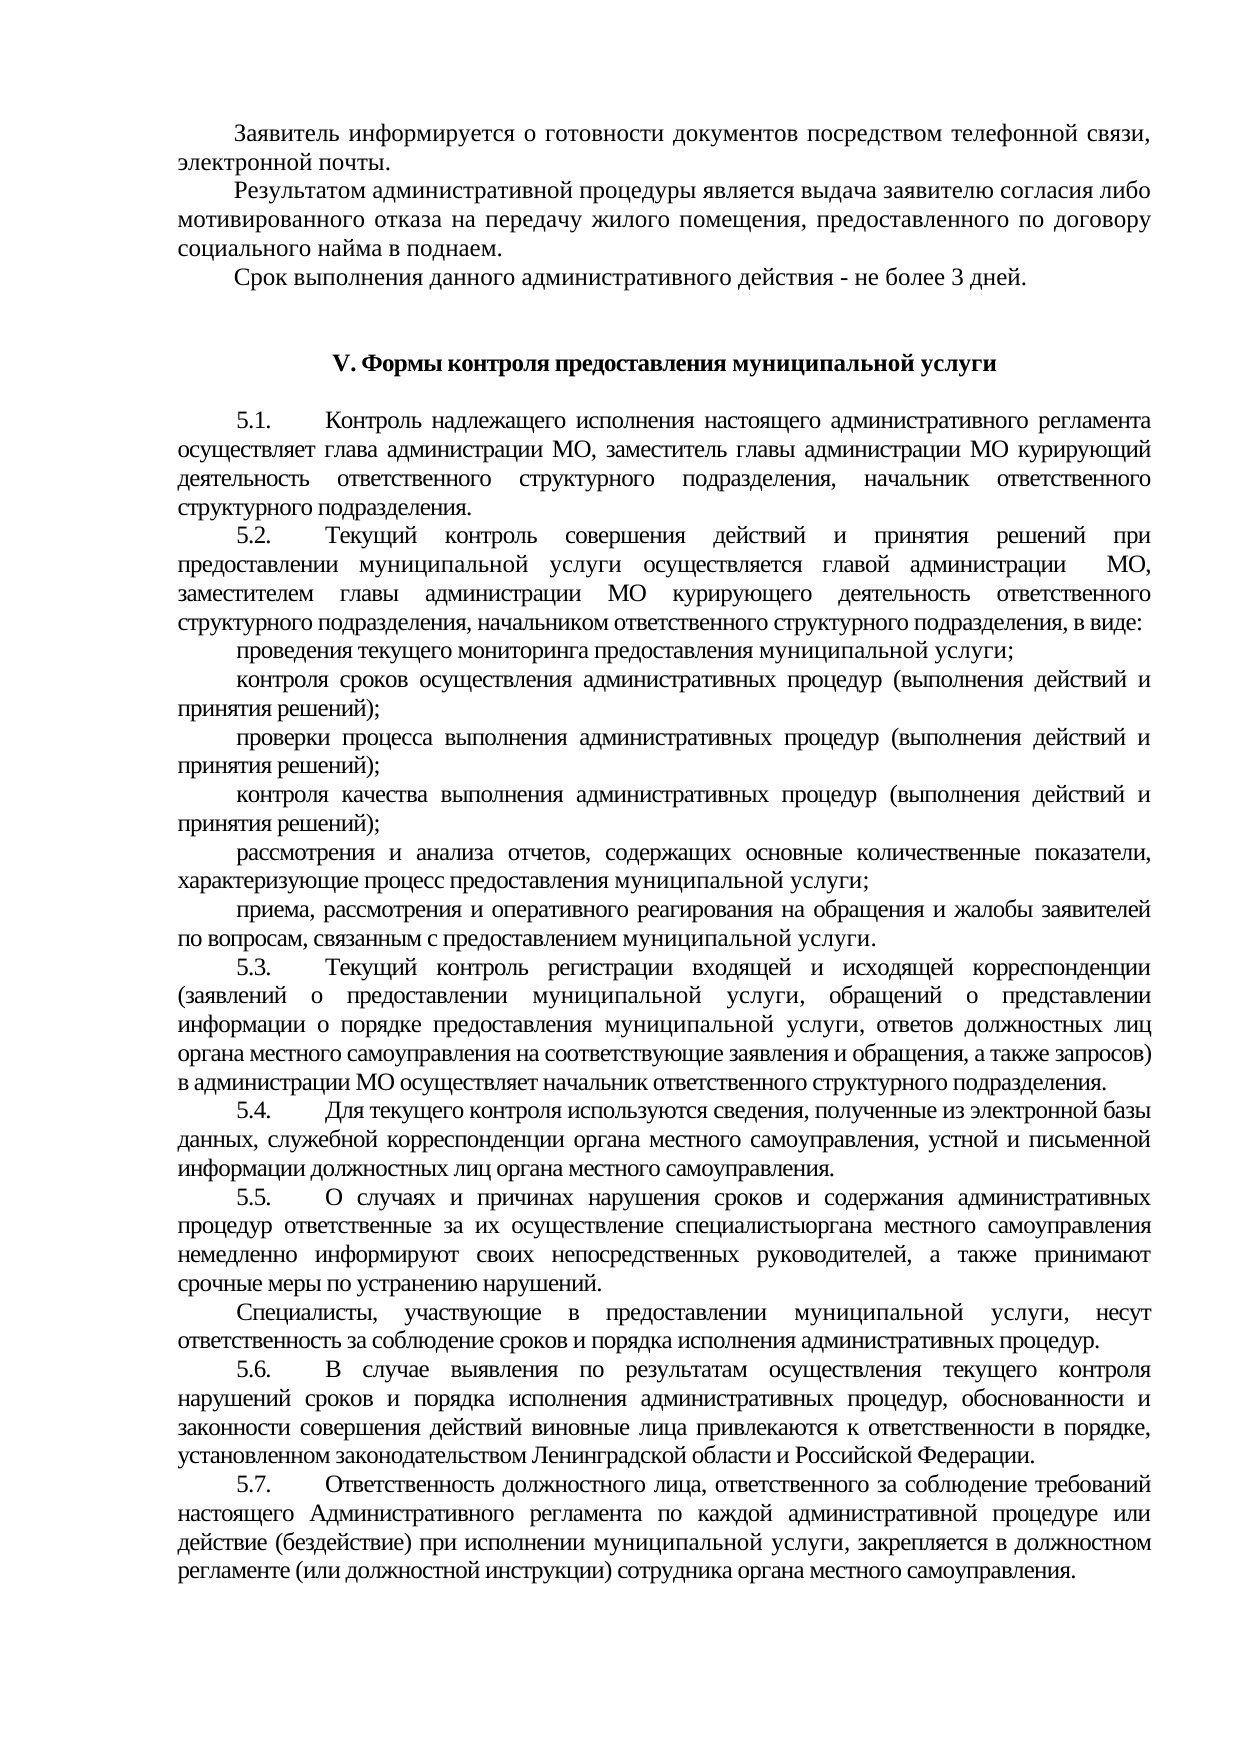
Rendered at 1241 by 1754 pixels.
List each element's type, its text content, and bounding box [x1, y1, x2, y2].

text проведения текущего мониторинга предоставления муниципальной услуги; [177, 636, 1152, 664]
text 5.3. Текущий контроль регистрации входящей и исходящей корреспонденции (заявлений о предоставлении муниципальной услуги, обращений о представлении информации о порядке предоставления муниципальной услуги, ответов должностных лиц органа местного самоуправления на соответствующие заявления и обращения, а также запросов) в администрации МО осуществляет начальник ответственного структурного подразделения. [177, 952, 1152, 1096]
text Результатом административной процедуры является выдача заявителю согласия либо мотивированного отказа на передачу жилого помещения, предоставленного по договору социального найма в поднаем. [177, 176, 1152, 262]
text 5.6. В случае выявления по результатам осуществления текущего контроля нарушений сроков и порядка исполнения административных процедур, обоснованности и законности совершения действий виновные лица привлекаются к ответственности в порядке, установленном законодательством Ленинградской области и Российской Федерации. [177, 1354, 1152, 1469]
text 5.2. Текущий контроль совершения действий и принятия решений при предоставлении муниципальной услуги осуществляется главой администрации МО, заместителем главы администрации МО курирующего деятельность ответственного структурного подразделения, начальником ответственного структурного подразделения, в виде: [177, 521, 1152, 636]
text 5.4. Для текущего контроля используются сведения, полученные из электронной базы данных, служебной корреспонденции органа местного самоуправления, устной и письменной информации должностных лиц органа местного самоуправления. [177, 1096, 1152, 1182]
text 5.1. Контроль надлежащего исполнения настоящего административного регламента осуществляет глава администрации МО, заместитель главы администрации МО курирующий деятельность ответственного структурного подразделения, начальник ответственного структурного подразделения. [177, 406, 1152, 521]
text V. Формы контроля предоставления муниципальной услуги [177, 348, 1152, 377]
text приема, рассмотрения и оперативного реагирования на обращения и жалобы заявителей по вопросам, связанным с предоставлением муниципальной услуги. [177, 894, 1152, 952]
text 5.5. О случаях и причинах нарушения сроков и содержания административных процедур ответственные за их осуществление специалистыоргана местного самоуправления немедленно информируют своих непосредственных руководителей, а также принимают срочные меры по устранению нарушений. [177, 1182, 1152, 1297]
text Специалисты, участвующие в предоставлении муниципальной услуги, несут ответственность за соблюдение сроков и порядка исполнения административных процедур. [177, 1297, 1152, 1354]
text Заявитель информируется о готовности документов посредством телефонной связи, электронной почты. [177, 118, 1152, 176]
text Срок выполнения данного административного действия - не более 3 дней. [177, 262, 1152, 291]
text рассмотрения и анализа отчетов, содержащих основные количественные показатели, характеризующие процесс предоставления муниципальной услуги; [177, 837, 1152, 894]
text проверки процесса выполнения административных процедур (выполнения действий и принятия решений); [177, 722, 1152, 779]
text контроля качества выполнения административных процедур (выполнения действий и принятия решений); [177, 779, 1152, 837]
text контроля сроков осуществления административных процедур (выполнения действий и принятия решений); [177, 664, 1152, 722]
text 5.7. Ответственность должностного лица, ответственного за соблюдение требований настоящего Административного регламента по каждой административной процедуре или действие (бездействие) при исполнении муниципальной услуги, закрепляется в должностном регламенте (или должностной инструкции) сотрудника органа местного самоуправления. [177, 1469, 1152, 1584]
